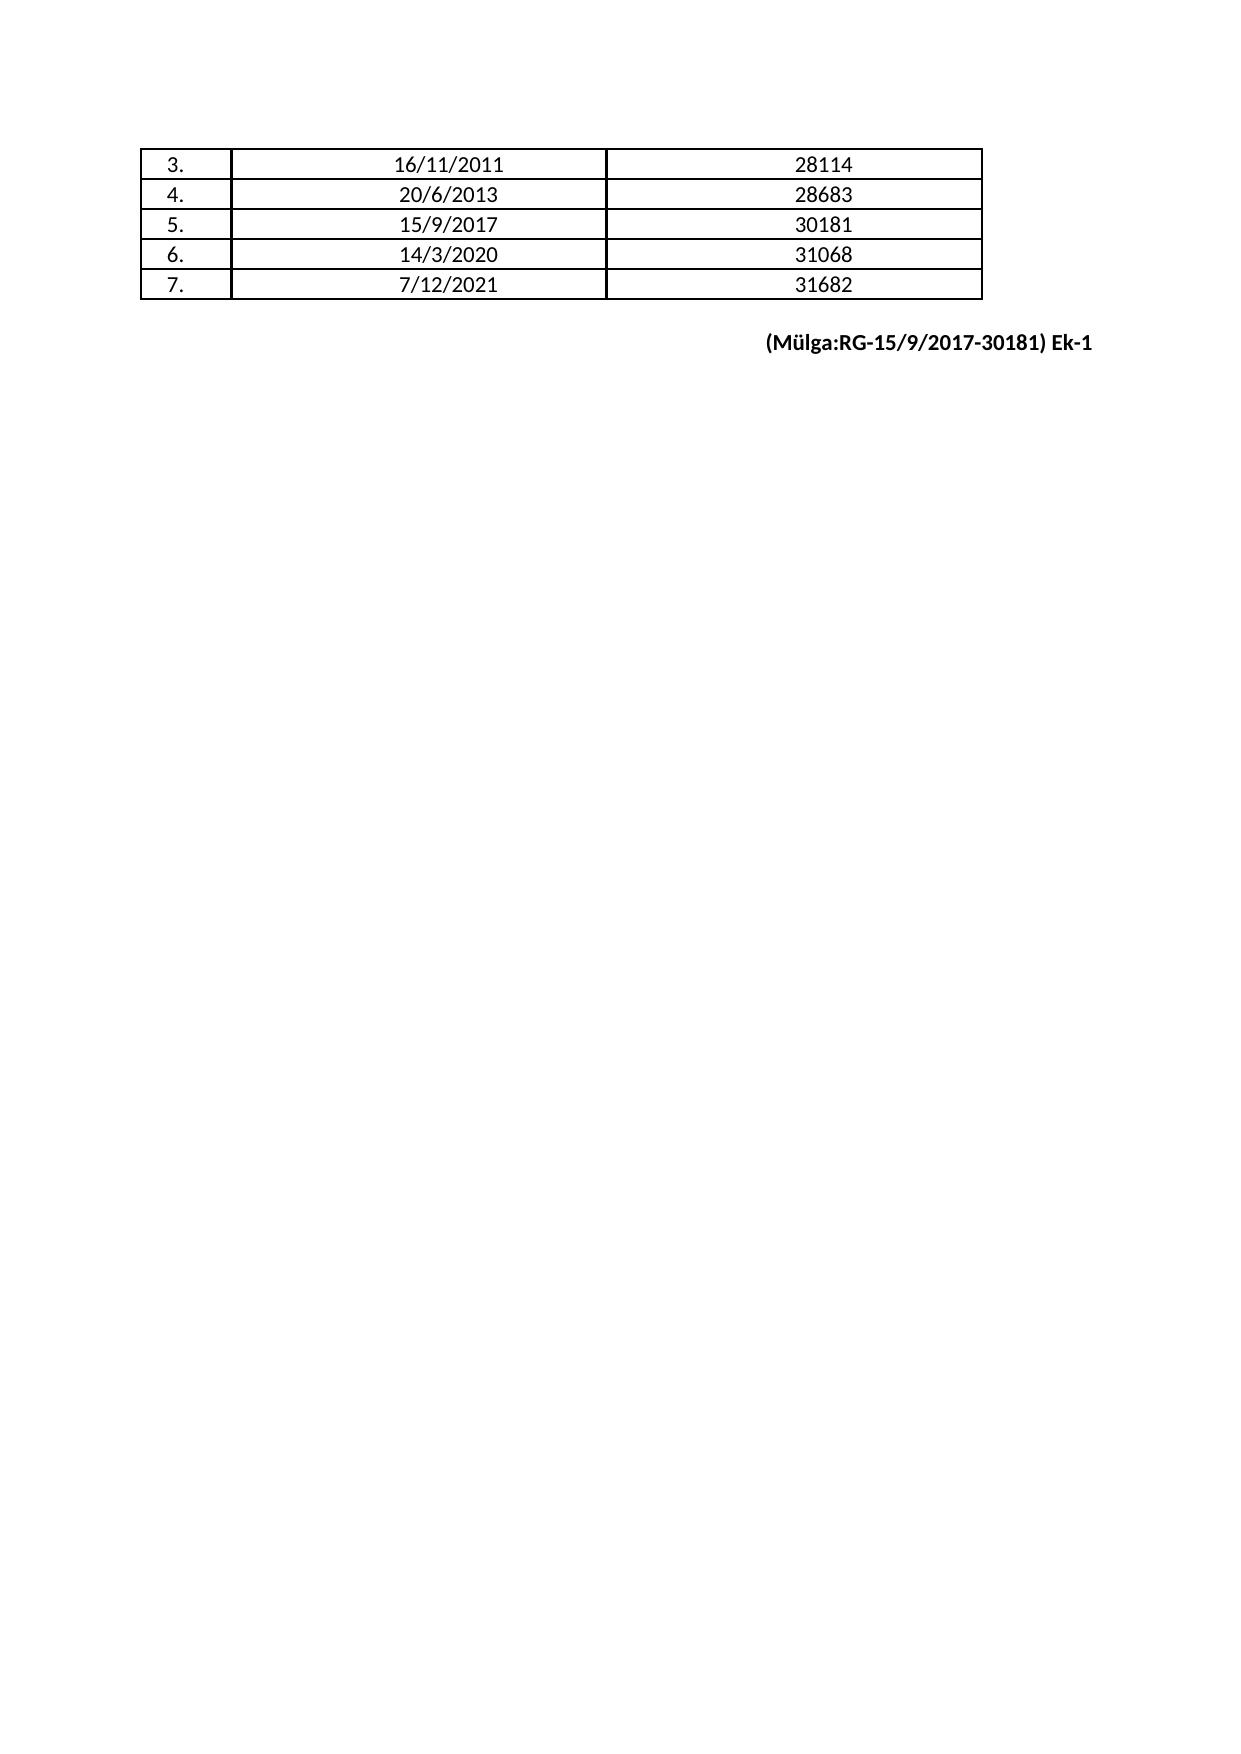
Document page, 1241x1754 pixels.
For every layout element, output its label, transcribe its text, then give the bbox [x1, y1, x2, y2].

table_cell 16/11/2011 [233, 150, 605, 178]
table_cell 14/3/2020 [233, 240, 605, 268]
table_cell 4. [142, 180, 230, 208]
table_cell 30181 [608, 210, 981, 238]
table_cell 15/9/2017 [233, 210, 605, 238]
table_cell 20/6/2013 [233, 180, 605, 208]
table_cell 6. [142, 240, 230, 268]
table_cell 7/12/2021 [233, 270, 605, 298]
table_cell 28683 [608, 180, 981, 208]
table_cell 31682 [608, 270, 981, 298]
table_cell 28114 [608, 150, 981, 178]
text (Mülga:RG-15/9/2017-30181) Ek-1 [44, 328, 1093, 356]
table_cell 5. [142, 210, 230, 238]
table_cell 7. [142, 270, 230, 298]
table_cell 31068 [608, 240, 981, 268]
table_cell 3. [142, 150, 230, 178]
